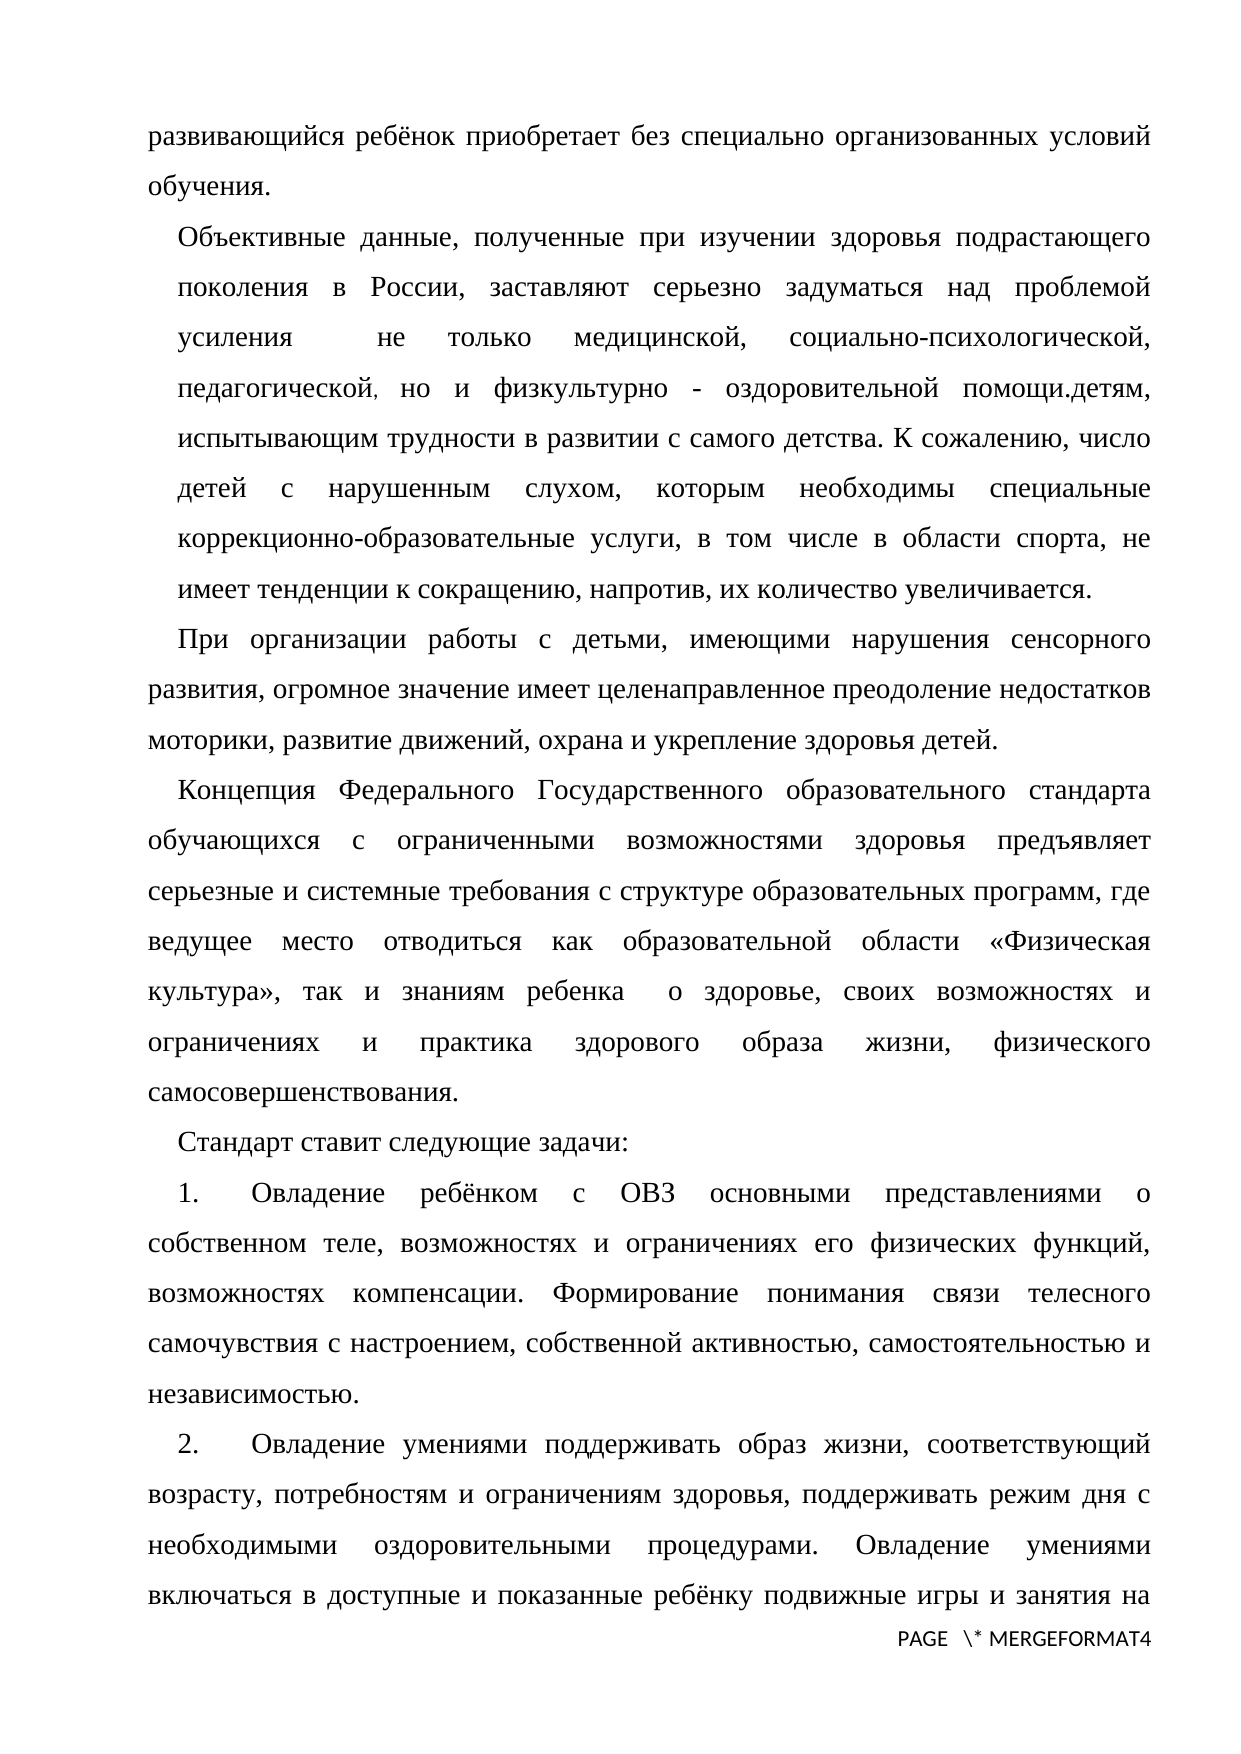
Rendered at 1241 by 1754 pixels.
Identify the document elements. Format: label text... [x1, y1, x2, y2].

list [148, 1426, 1152, 1611]
list При организации работы с детьми, имеющими нарушения сенсорного развития, огромное значение имеет целенаправленное преодоление недостатков моторики, развитие движений, охрана и укрепление здоровья детей. [148, 621, 1152, 755]
list 1. Овладение ребёнком с ОВЗ основными представлениями о собственном теле, возможностях и ограничениях его физических функций, возможностях компенсации. Формирование понимания связи телесного самочувствия с настроением, собственной активностью, самостоятельностью и независимостью. [148, 1175, 1152, 1409]
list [148, 118, 1152, 202]
list Концепция Федерального Государственного образовательного стандарта обучающихся с ограниченными возможностями здоровья предъявляет серьезные и системные требования с структуре образовательных программ, где ведущее место отводиться как образовательной области «Физическая культура», так и знаниям ребенка о здоровье, своих возможностях и ограничениях и практика здорового образа жизни, физического самосовершенствования. [148, 772, 1152, 1108]
list Стандарт ставит следующие задачи: [148, 1124, 1152, 1158]
text Объективные данные, полученные при изучении здоровья подрастающего поколения в России, заставляют серьезно задуматься над проблемой усиления не только медицинской, социально-психологической, педагогической, но и физкультурно - оздоровительной помощи.детям, испытывающим трудности в развитии с самого детства. К сожалению, число детей с нарушенным слухом, которым необходимы специальные коррекционно-образовательные услуги, в том числе в области спорта, не имеет тенденции к сокращению, напротив, их количество увеличивается. [177, 219, 1152, 604]
